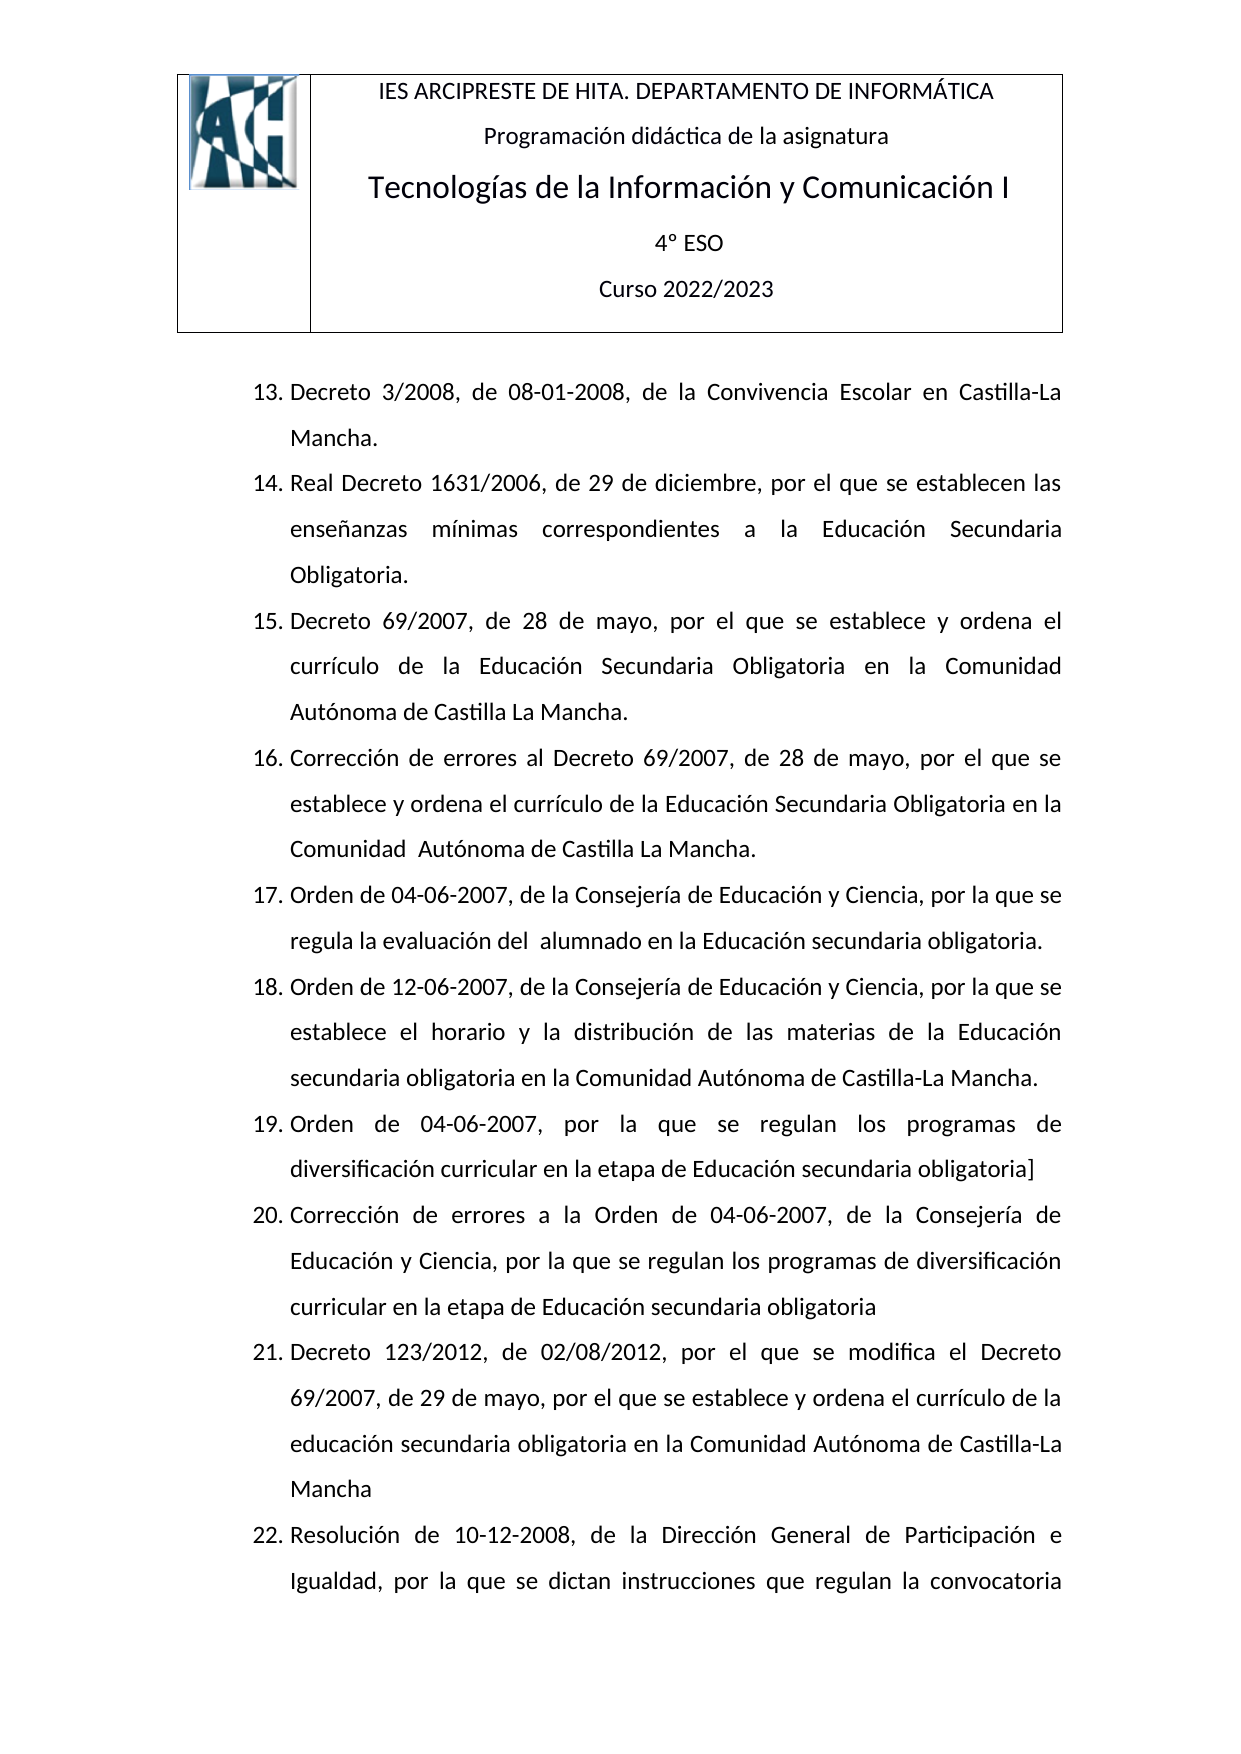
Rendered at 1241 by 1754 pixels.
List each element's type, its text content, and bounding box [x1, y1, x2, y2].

list Decreto 69/2007, de 28 de mayo, por el que se establece y ordena el currículo de la Educación Secundaria Obligatoria en la Comunidad Autónoma de Castilla La Mancha. [252, 605, 1063, 727]
list Decreto 3/2008, de 08-01-2008, de la Convivencia Escolar en Castilla-La Mancha. [252, 376, 1063, 452]
list Decreto 123/2012, de 02/08/2012, por el que se modifica el Decreto 69/2007, de 29 de mayo, por el que se establece y ordena el currículo de la educación secundaria obligatoria en la Comunidad Autónoma de Castilla-La Mancha [252, 1336, 1063, 1504]
list Corrección de errores a la Orden de 04-06-2007, de la Consejería de Educación y Ciencia, por la que se regulan los programas de diversificación curricular en la etapa de Educación secundaria obligatoria [252, 1199, 1063, 1321]
list Orden de 12-06-2007, de la Consejería de Educación y Ciencia, por la que se establece el horario y la distribución de las materias de la Educación secundaria obligatoria en la Comunidad Autónoma de Castilla-La Mancha. [252, 971, 1063, 1093]
list Real Decreto 1631/2006, de 29 de diciembre, por el que se establecen las enseñanzas mínimas correspondientes a la Educación Secundaria Obligatoria. [252, 468, 1063, 589]
list Corrección de errores al Decreto 69/2007, de 28 de mayo, por el que se establece y ordena el currículo de la Educación Secundaria Obligatoria en la Comunidad Autónoma de Castilla La Mancha. [252, 742, 1063, 864]
list Orden de 04-06-2007, de la Consejería de Educación y Ciencia, por la que se regula la evaluación del alumnado en la Educación secundaria obligatoria. [252, 879, 1063, 955]
picture [187, 74, 300, 190]
list Orden de 04-06-2007, por la que se regulan los programas de diversificación curricular en la etapa de Educación secundaria obligatoria] [252, 1108, 1063, 1184]
